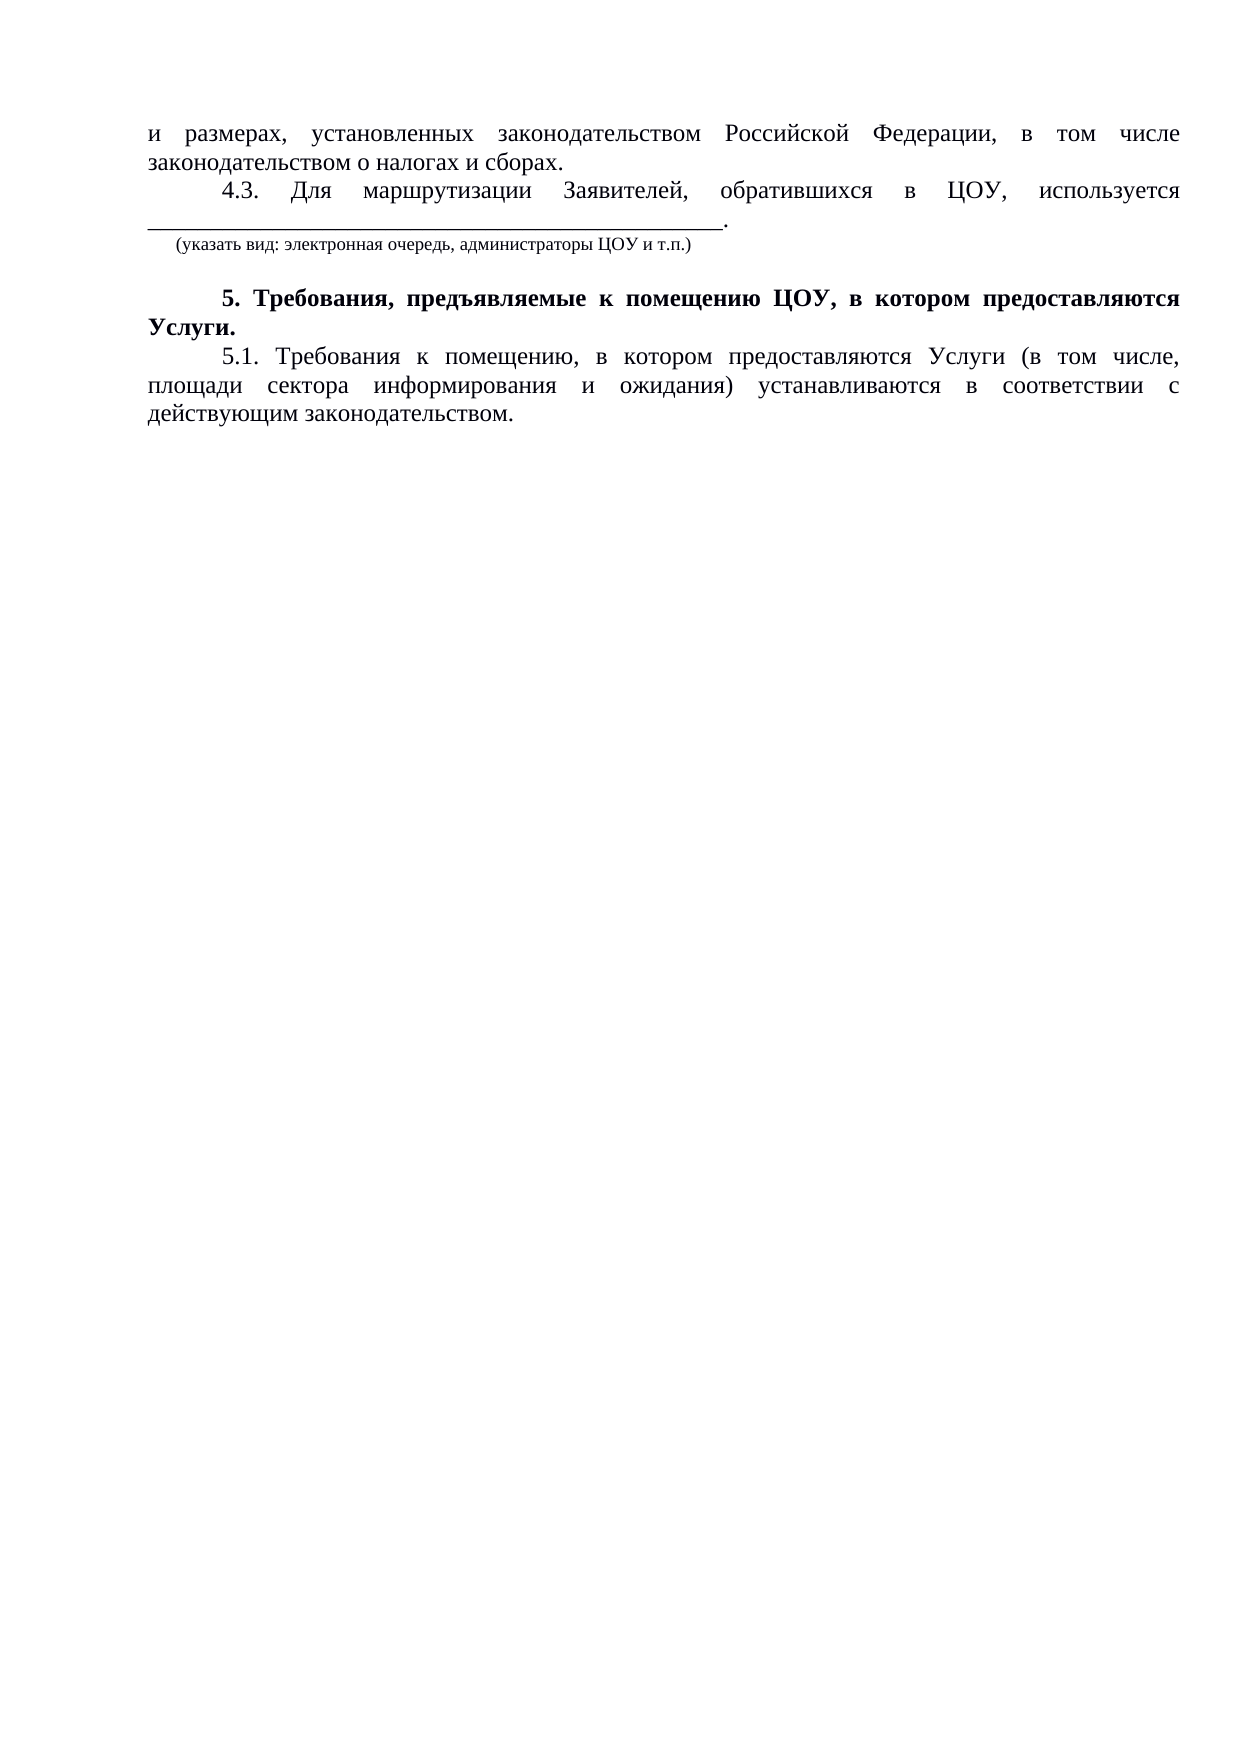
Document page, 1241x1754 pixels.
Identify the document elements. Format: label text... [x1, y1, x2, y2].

text 5. Требования, предъявляемые к помещению ЦОУ, в котором предоставляются Услуги. [148, 283, 1181, 341]
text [148, 118, 1181, 176]
text 5.1. Требования к помещению, в котором предоставляются Услуги (в том числе, площади сектора информирования и ожидания) устанавливаются в соответствии с действующим законодательством. [148, 341, 1181, 427]
text 4.3. Для маршрутизации Заявителей, обратившихся в ЦОУ, используется ______________________________________________. [148, 176, 1181, 233]
text (указать вид: электронная очередь, администраторы ЦОУ и т.п.) [148, 233, 1181, 255]
